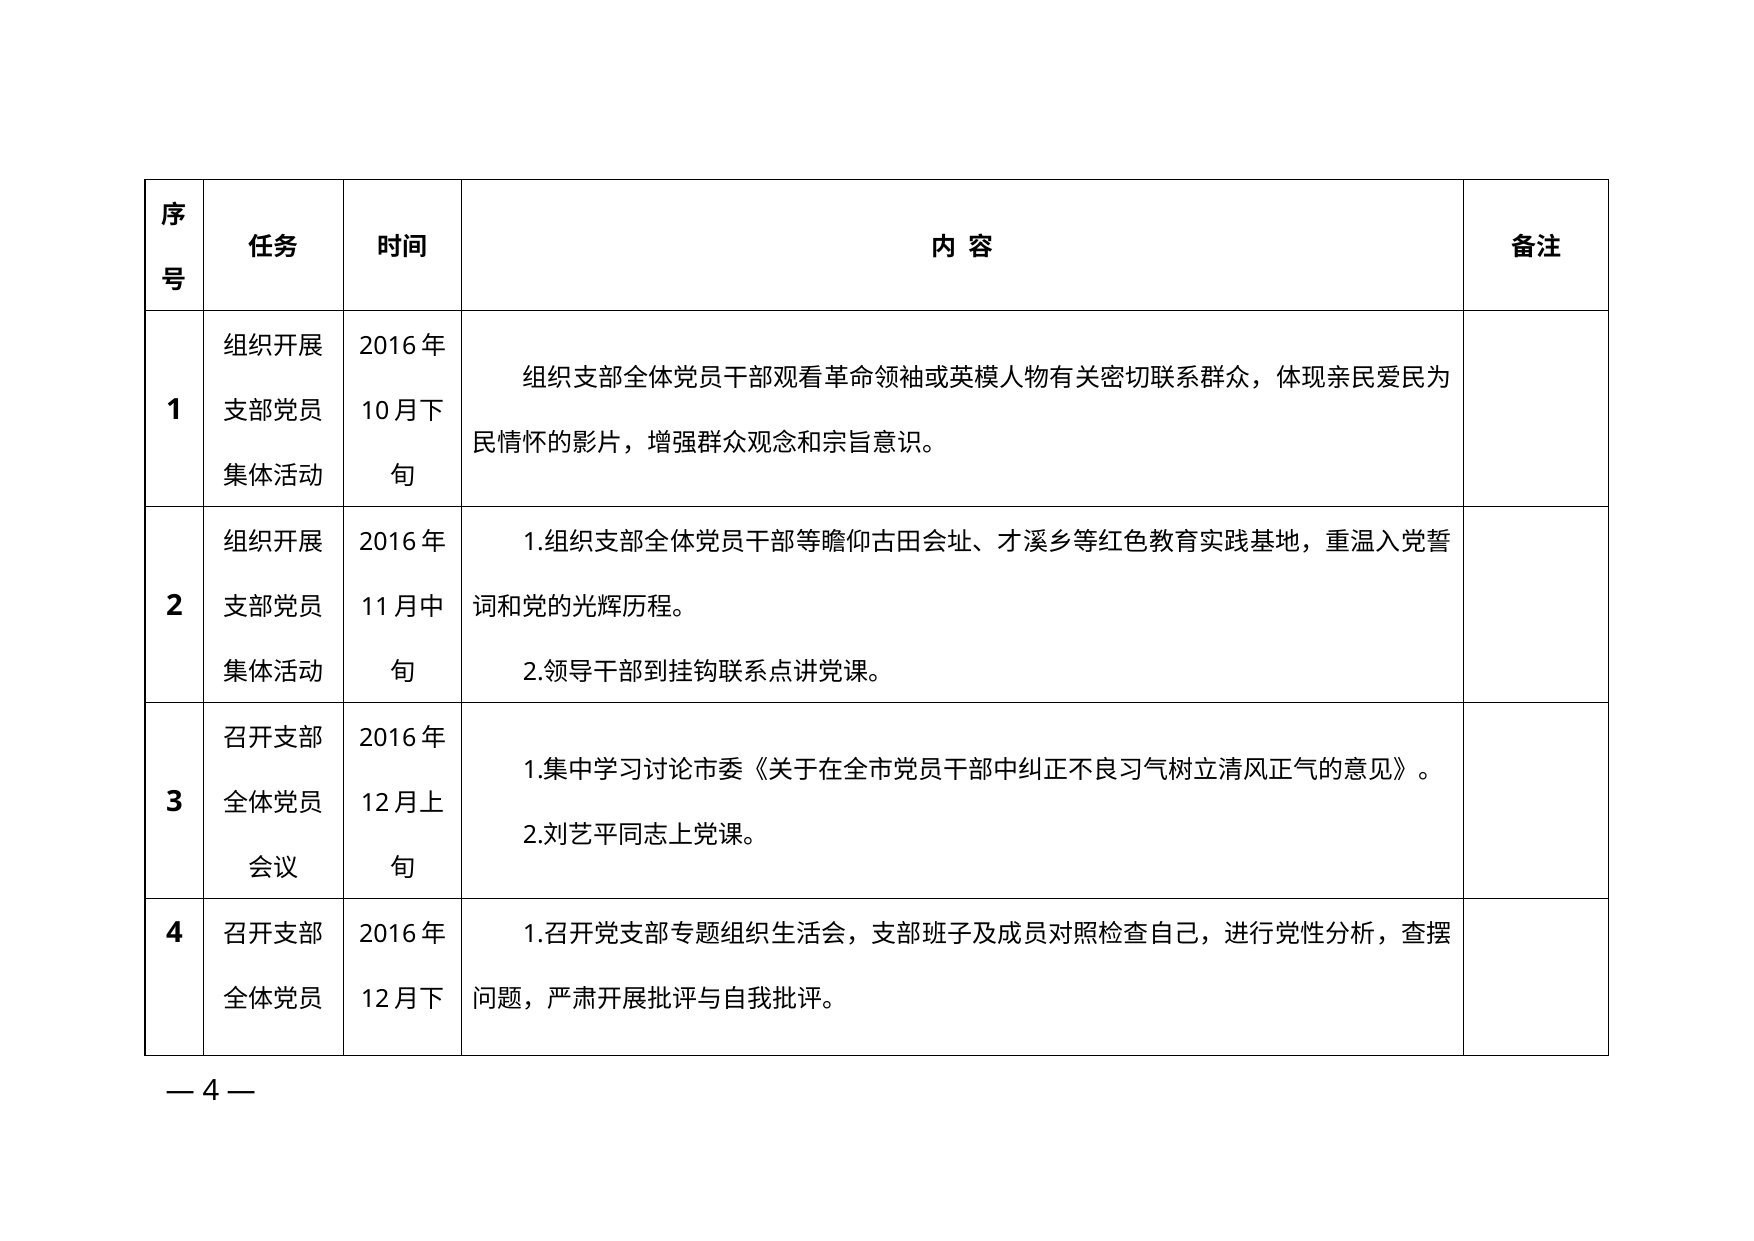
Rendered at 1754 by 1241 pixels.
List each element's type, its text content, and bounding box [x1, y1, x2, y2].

table_cell 组织开展支部党员集体活动 [204, 507, 343, 702]
table_cell 召开支部全体党员会议 [204, 703, 343, 898]
table_cell 2016年12月上旬 [344, 703, 461, 898]
table_cell 2016年10月下旬 [344, 311, 461, 506]
table_cell 3 [146, 703, 203, 898]
table_cell 4 [146, 899, 203, 1055]
table_cell 2016年11月中旬 [344, 507, 461, 702]
table_cell 2016年12月下旬 [344, 899, 461, 1055]
table_cell [1464, 703, 1608, 898]
table_cell 序号 [146, 180, 203, 310]
table_cell 组织支部全体党员干部观看革命领袖或英模人物有关密切联系群众，体现亲民爱民为民情怀的影片，增强群众观念和宗旨意识。 [462, 311, 1463, 506]
table_cell 内 容 [462, 180, 1463, 310]
table_cell [1464, 311, 1608, 506]
table_cell 1 [146, 311, 203, 506]
table_cell 时间 [344, 180, 461, 310]
table_cell 任务 [204, 180, 343, 310]
table_cell [1464, 507, 1608, 702]
table_cell 2 [146, 507, 203, 702]
table_cell 召开支部全体党员会议 [204, 899, 343, 1055]
table_cell [1464, 899, 1608, 1055]
table_cell 1.组织支部全体党员干部等瞻仰古田会址、才溪乡等红色教育实践基地，重温入党誓词和党的光辉历程。 2.领导干部到挂钩联系点讲党课。 [462, 507, 1463, 702]
table_cell 组织开展支部党员集体活动 [204, 311, 343, 506]
table_cell 备注 [1464, 180, 1608, 310]
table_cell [462, 899, 1463, 1055]
table_cell 1.集中学习讨论市委《关于在全市党员干部中纠正不良习气树立清风正气的意见》。 2.刘艺平同志上党课。 [462, 703, 1463, 898]
